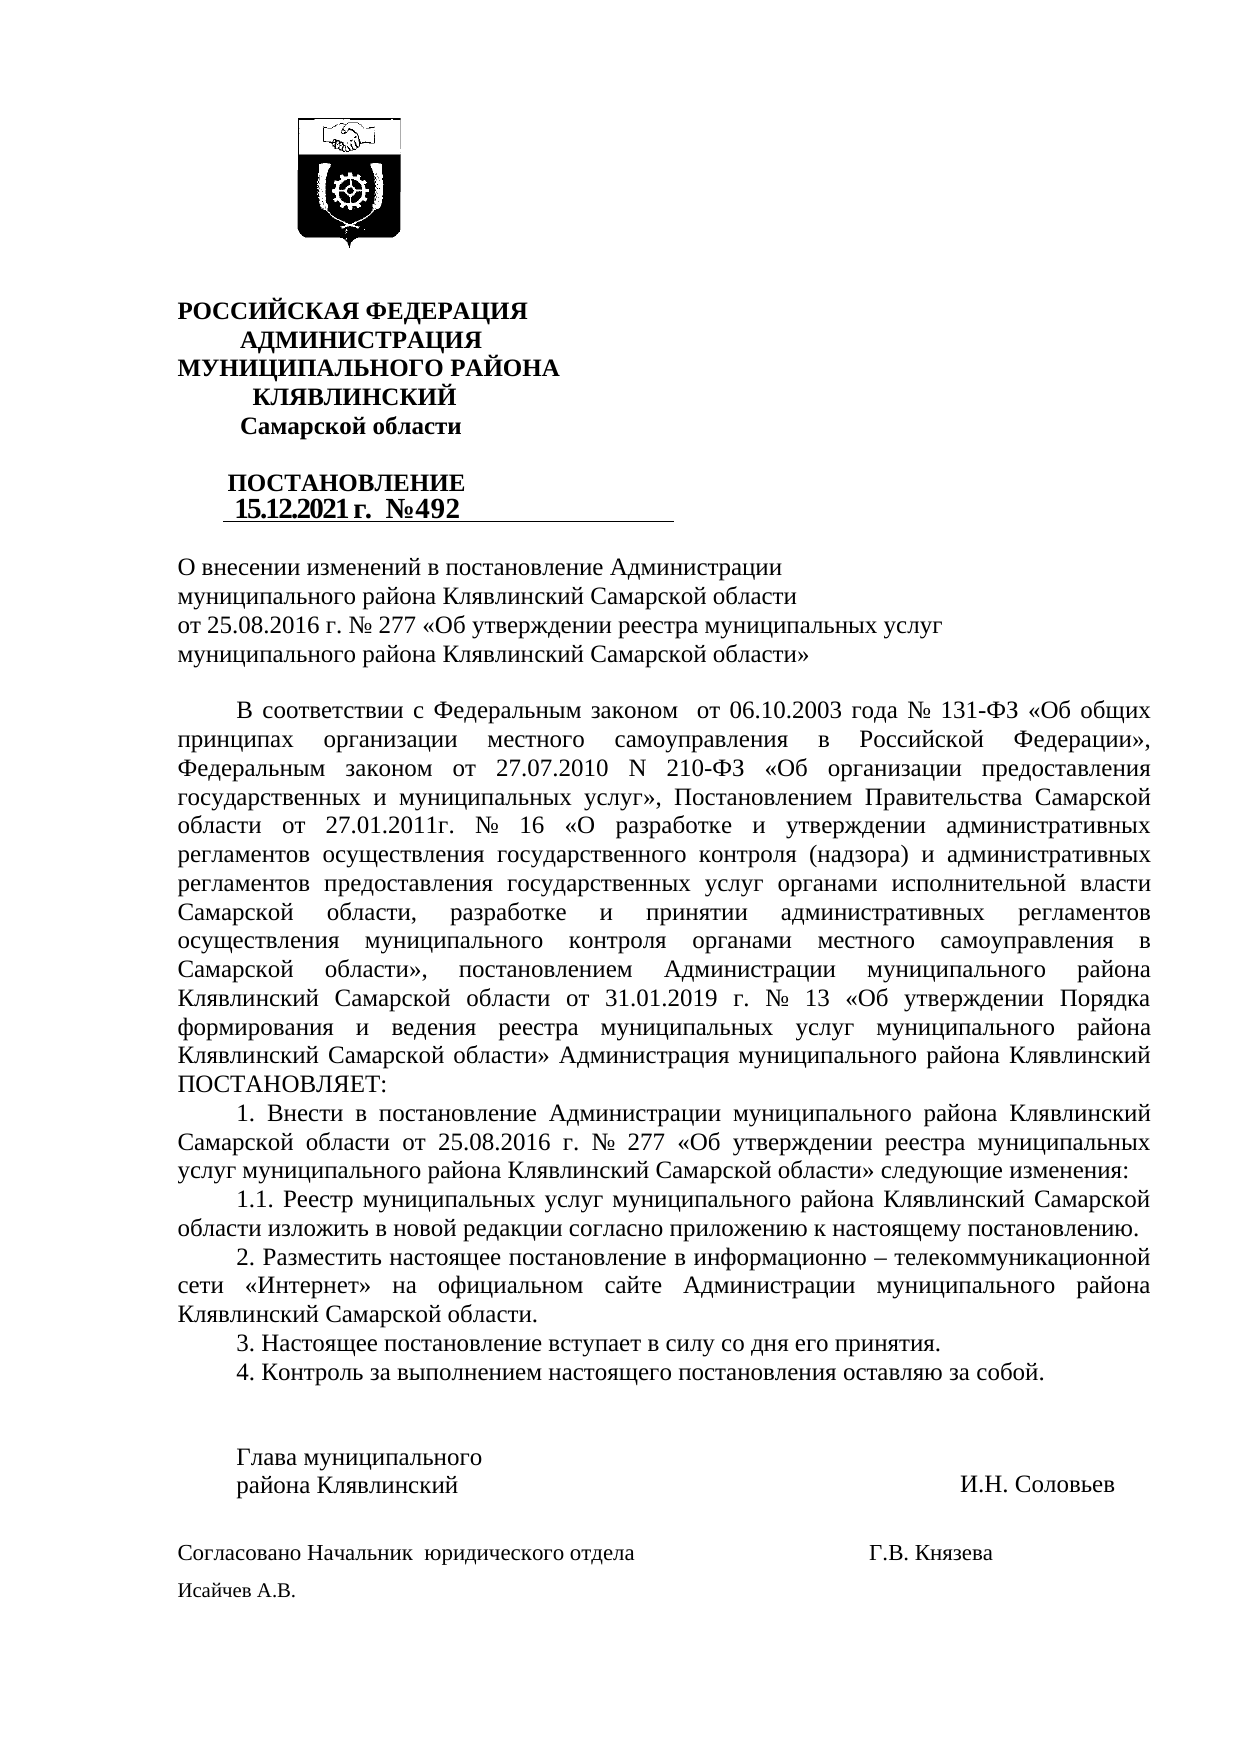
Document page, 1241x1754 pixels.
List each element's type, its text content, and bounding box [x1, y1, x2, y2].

text муниципального района Клявлинский Самарской области» [177, 639, 1152, 667]
text от 25.08.2016 г. № 277 «Об утверждении реестра муниципальных услуг [177, 610, 1152, 639]
table_header И.Н. Соловьев [875, 1442, 1200, 1499]
text КЛЯВЛИНСКИЙ [177, 382, 1152, 411]
text РОССИЙСКАЯ ФЕДЕРАЦИЯ [177, 296, 1152, 325]
text ПОСТАНОВЛЕНИЕ [177, 468, 1152, 496]
text 4. Контроль за выполнением настоящего постановления оставляю за собой. [177, 1357, 1152, 1386]
text 15.12.2021 г. №492 [177, 496, 1188, 524]
picture [297, 118, 401, 248]
text Согласовано Начальник юридического отдела Г.В. Князева [177, 1538, 1152, 1565]
text 1.1. Реестр муниципальных услуг муниципального района Клявлинский Самарской области изложить в новой редакции согласно приложению к настоящему постановлению. [177, 1184, 1152, 1242]
text 1. Внести в постановление Администрации муниципального района Клявлинский Самарской области от 25.08.2016 г. № 277 «Об утверждении реестра муниципальных услуг муниципального района Клявлинский Самарской области» следующие изменения: [177, 1098, 1152, 1184]
text 2. Разместить настоящее постановление в информационно – телекоммуникационной сети «Интернет» на официальном сайте Администрации муниципального района Клявлинский Самарской области. [177, 1242, 1152, 1328]
text муниципального района Клявлинский Самарской области [177, 581, 1152, 610]
text МУНИЦИПАЛЬНОГО РАЙОНА [177, 353, 1152, 382]
text В соответствии с Федеральным законом от 06.10.2003 года № 131-ФЗ «Об общих принципах организации местного самоуправления в Российской Федерации», Федеральным законом от 27.07.2010 N 210-ФЗ «Об организации предоставления государственных и муниципальных услуг», Постановлением Правительства Самарской области от 27.01.2011г. № 16 «О разработке и утверждении административных регламентов осуществления государственного контроля (надзора) и административных регламентов предоставления государственных услуг органами исполнительной власти Самарской области, разработке и принятии административных регламентов осуществления муниципального контроля органами местного самоуправления в Самарской области», постановлением Администрации муниципального района Клявлинский Самарской области от 31.01.2019 г. № 13 «Об утверждении Порядка формирования и ведения реестра муниципальных услуг муниципального района Клявлинский Самарской области» Администрация муниципального района Клявлинский ПОСТАНОВЛЯЕТ: [177, 696, 1152, 1098]
text Самарской области [177, 411, 1152, 440]
text О внесении изменений в постановление Администрации [177, 552, 1152, 581]
table_header Глава муниципального района Клявлинский [166, 1442, 875, 1499]
text 3. Настоящее постановление вступает в силу со дня его принятия. [177, 1328, 1152, 1357]
text АДМИНИСТРАЦИЯ [177, 325, 1152, 353]
text Исайчев А.В. [177, 1578, 1152, 1602]
